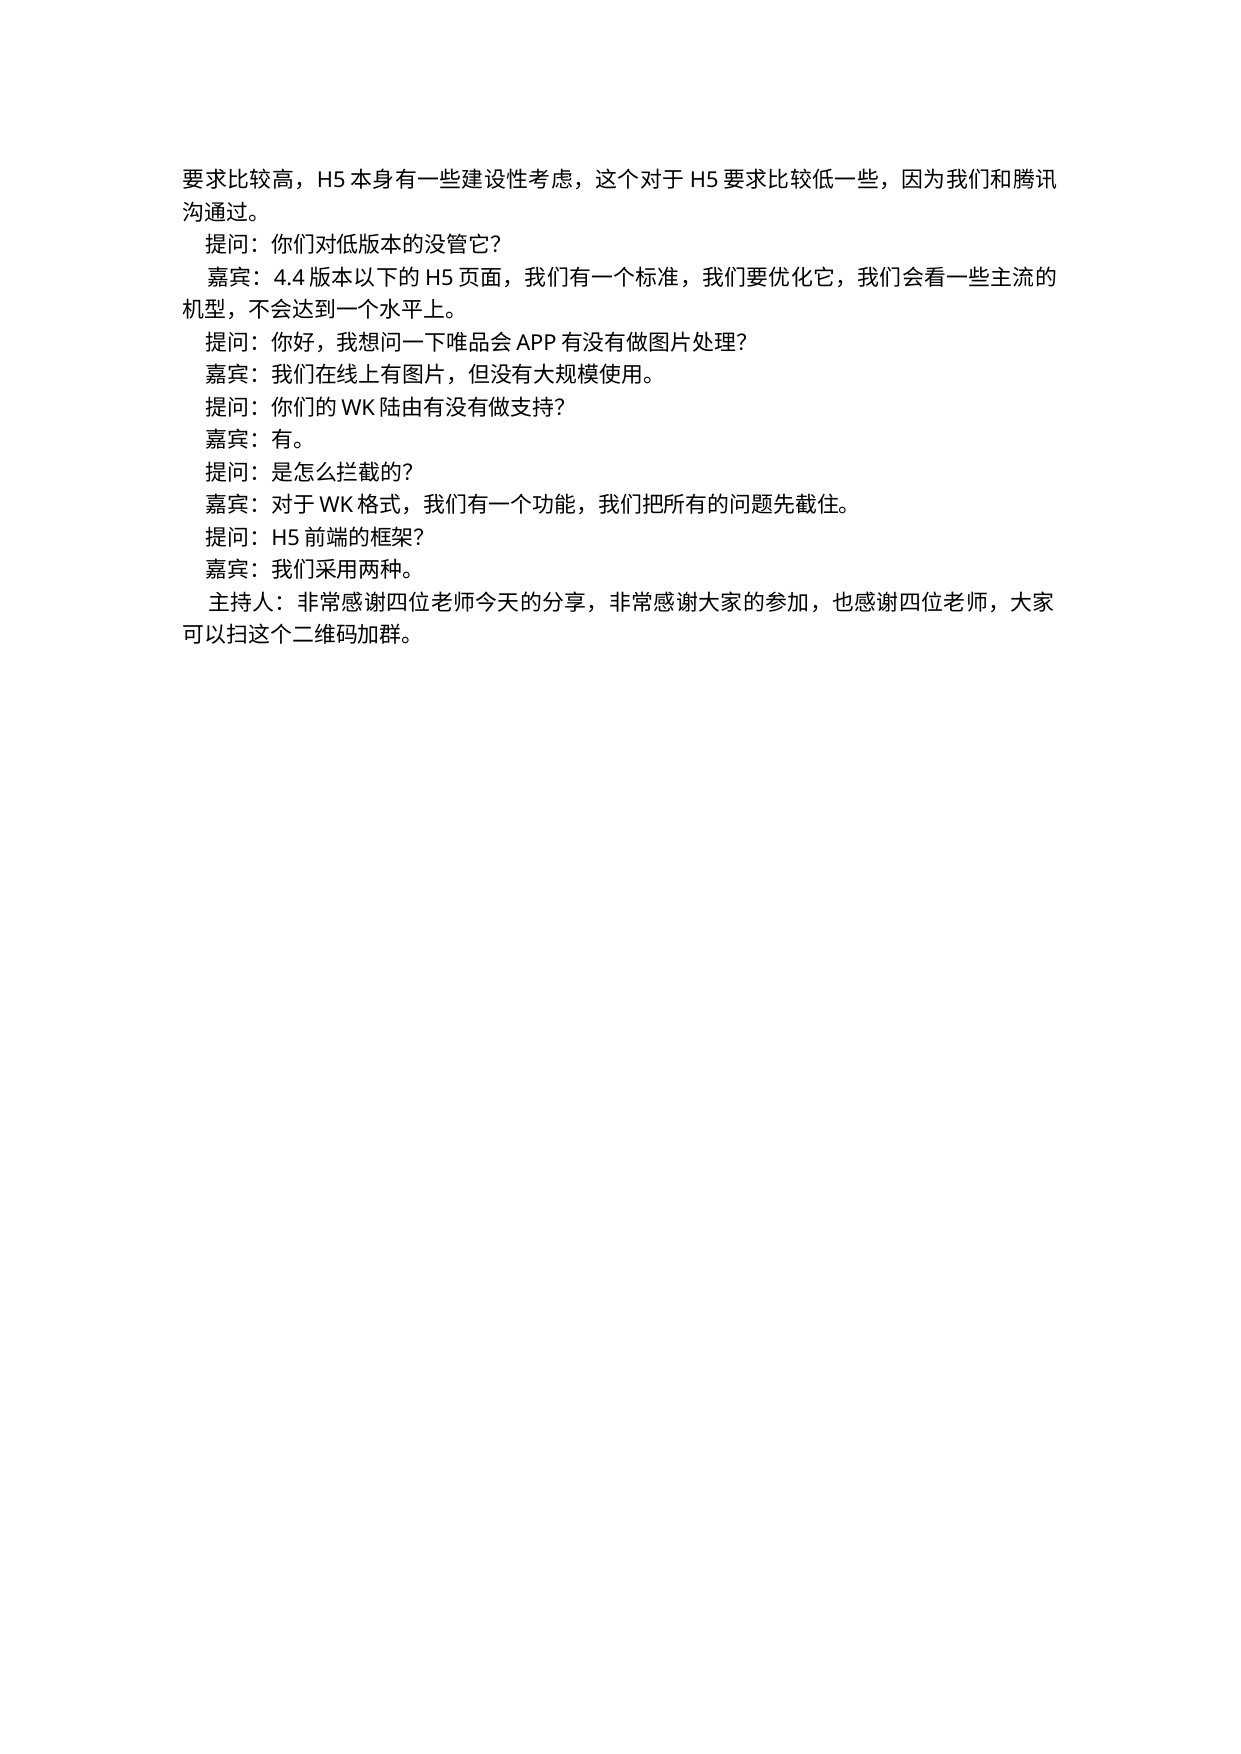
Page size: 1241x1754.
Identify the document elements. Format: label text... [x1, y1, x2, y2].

text 嘉宾：对于WK格式，我们有一个功能，我们把所有的问题先截住。 [183, 487, 1058, 519]
text 嘉宾：4.4版本以下的H5页面，我们有一个标准，我们要优化它，我们会看一些主流的机型，不会达到一个水平上。 [183, 259, 1058, 324]
text 嘉宾：我们在线上有图片，但没有大规模使用。 [183, 357, 1058, 389]
text 提问：你们对低版本的没管它？ [183, 227, 1058, 259]
text 嘉宾：我们采用两种。 [183, 552, 1058, 584]
text 主持人：非常感谢四位老师今天的分享，非常感谢大家的参加，也感谢四位老师，大家可以扫这个二维码加群。 [183, 584, 1058, 649]
text 嘉宾：有。 [183, 422, 1058, 454]
text 提问：你好，我想问一下唯品会APP有没有做图片处理？ [183, 324, 1058, 357]
text 提问：你们的WK陆由有没有做支持？ [183, 389, 1058, 422]
text 提问：H5前端的框架？ [183, 519, 1058, 552]
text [183, 162, 1058, 227]
text 提问：是怎么拦截的？ [183, 454, 1058, 487]
